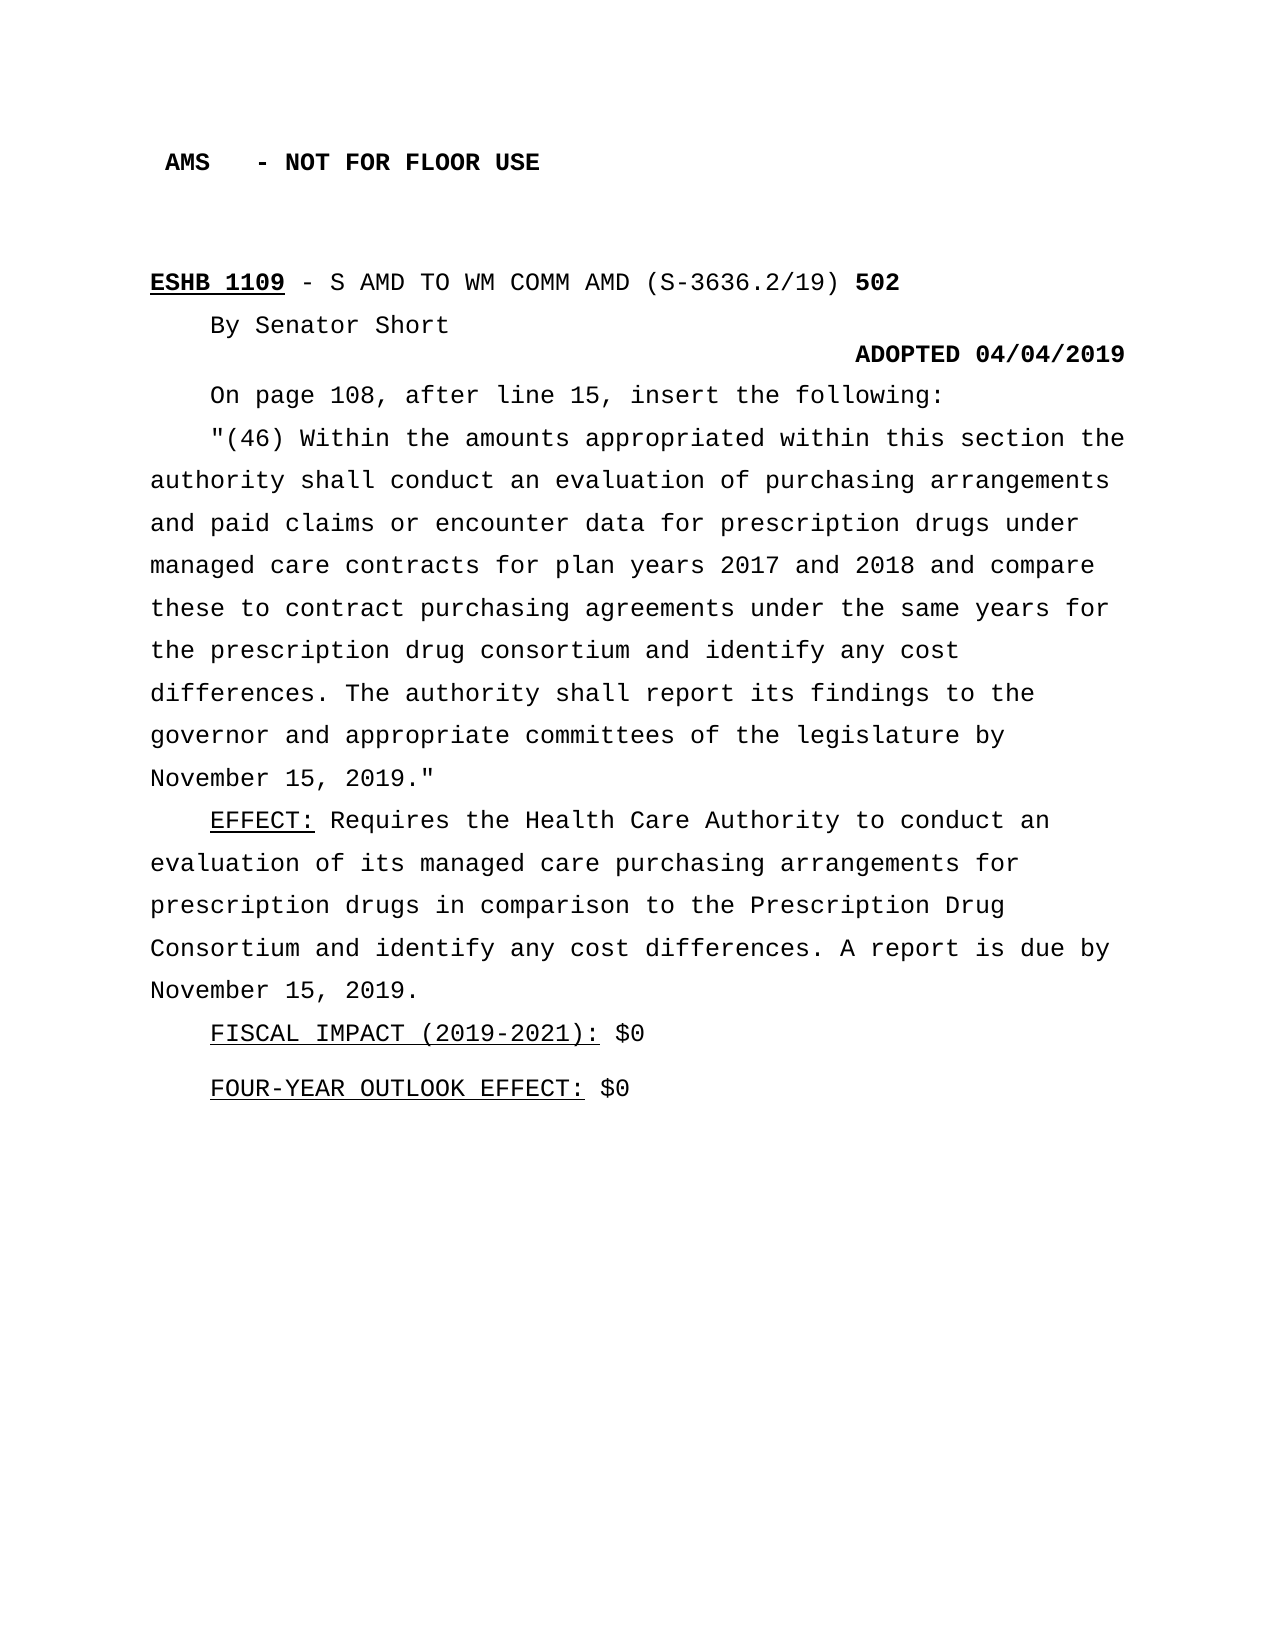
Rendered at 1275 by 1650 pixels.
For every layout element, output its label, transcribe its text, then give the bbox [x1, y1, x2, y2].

text ADOPTED 04/04/2019 [150, 342, 1125, 370]
text EFFECT: Requires the Health Care Authority to conduct an evaluation of its managed care purchasing arrangements for prescription drugs in comparison to the Prescription Drug Consortium and identify any cost differences. A report is due by November 15, 2019. [150, 795, 1125, 1007]
text FISCAL IMPACT (2019-2021): $0 [150, 1007, 1125, 1050]
text FOUR-YEAR OUTLOOK EFFECT: $0 [150, 1062, 1125, 1105]
text "(46) Within the amounts appropriated within this section the authority shall conduct an evaluation of purchasing arrangements and paid claims or encounter data for prescription drugs under managed care contracts for plan years 2017 and 2018 and compare these to contract purchasing agreements under the same years for the prescription drug consortium and identify any cost differences. The authority shall report its findings to the governor and appropriate committees of the legislature by November 15, 2019." [150, 412, 1125, 795]
text AMS - NOT FOR FLOOR USE [150, 150, 1125, 178]
text ESHB 1109 - S AMD TO WM COMM AMD (S-3636.2/19) 502 [150, 257, 1125, 299]
text On page 108, after line 15, insert the following: [150, 370, 1125, 412]
text By Senator Short [150, 299, 1125, 342]
